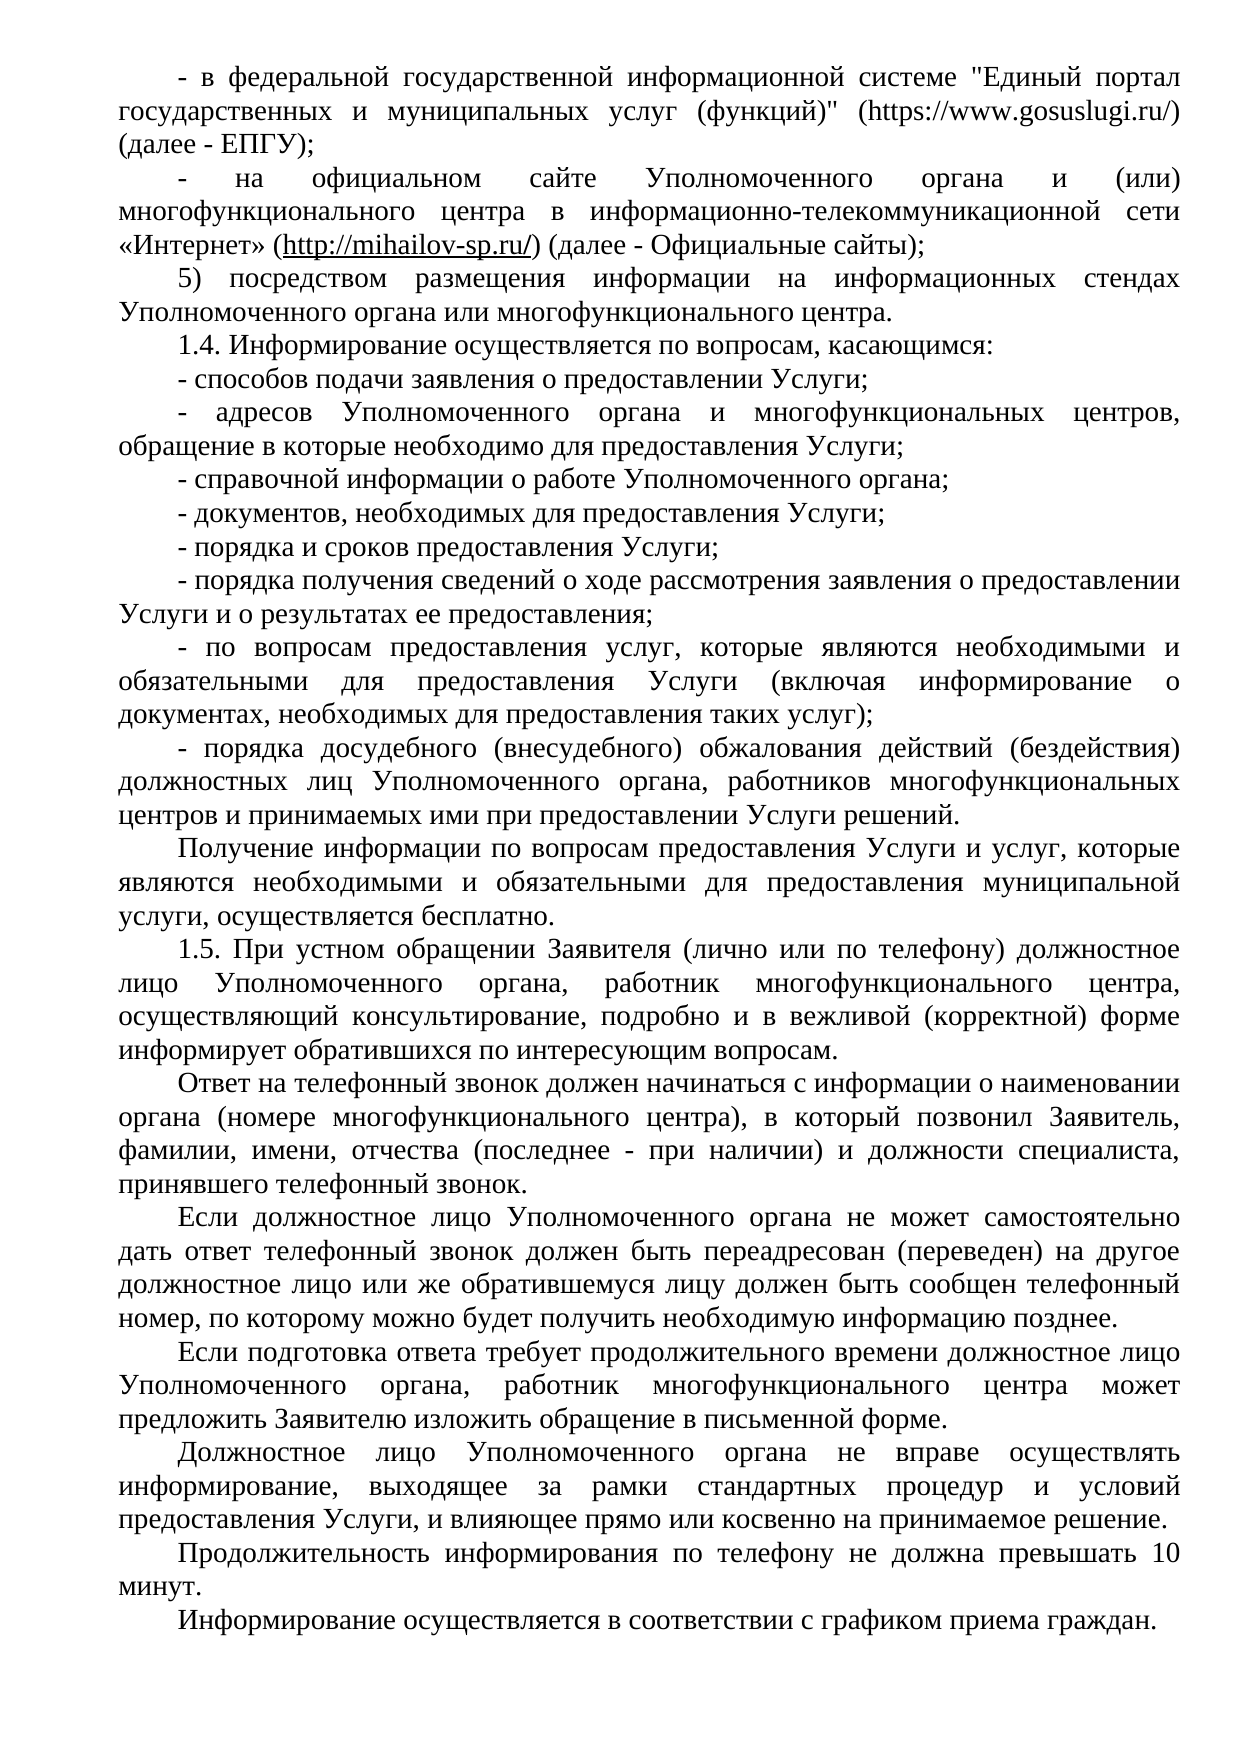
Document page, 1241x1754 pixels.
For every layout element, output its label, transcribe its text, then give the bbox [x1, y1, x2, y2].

text 5) посредством размещения информации на информационных стендах Уполномоченного органа или многофункционального центра. [118, 260, 1181, 327]
text Если подготовка ответа требует продолжительного времени должностное лицо Уполномоченного органа, работник многофункционального центра может предложить Заявителю изложить обращение в письменной форме. [118, 1334, 1181, 1434]
text - в федеральной государственной информационной системе "Единый портал государственных и муниципальных услуг (функций)" (https://www.gosuslugi.ru/) (далее - ЕПГУ); [118, 59, 1181, 160]
text Продолжительность информирования по телефону не должна превышать 10 минут. [118, 1535, 1181, 1602]
text - справочной информации о работе Уполномоченного органа; [118, 462, 1181, 495]
text - на официальном сайте Уполномоченного органа и (или) многофункционального центра в информационно-телекоммуникационной сети «Интернет» (http://mihailov-sp.ru/) (далее - Официальные сайты); [118, 160, 1181, 260]
text - способов подачи заявления о предоставлении Услуги; [118, 361, 1181, 394]
text - по вопросам предоставления услуг, которые являются необходимыми и обязательными для предоставления Услуги (включая информирование о документах, необходимых для предоставления таких услуг); [118, 629, 1181, 730]
text Должностное лицо Уполномоченного органа не вправе осуществлять информирование, выходящее за рамки стандартных процедур и условий предоставления Услуги, и влияющее прямо или косвенно на принимаемое решение. [118, 1434, 1181, 1535]
text Получение информации по вопросам предоставления Услуги и услуг, которые являются необходимыми и обязательными для предоставления муниципальной услуги, осуществляется бесплатно. [118, 831, 1181, 931]
text - адресов Уполномоченного органа и многофункциональных центров, обращение в которые необходимо для предоставления Услуги; [118, 394, 1181, 462]
text - порядка досудебного (внесудебного) обжалования действий (бездействия) должностных лиц Уполномоченного органа, работников многофункциональных центров и принимаемых ими при предоставлении Услуги решений. [118, 730, 1181, 831]
text - документов, необходимых для предоставления Услуги; [118, 495, 1181, 529]
text Если должностное лицо Уполномоченного органа не может самостоятельно дать ответ телефонный звонок должен быть переадресован (переведен) на другое должностное лицо или же обратившемуся лицу должен быть сообщен телефонный номер, по которому можно будет получить необходимую информацию позднее. [118, 1199, 1181, 1334]
text 1.4. Информирование осуществляется по вопросам, касающимся: [118, 327, 1181, 361]
text Информирование осуществляется в соответствии с графиком приема граждан. [118, 1602, 1181, 1636]
text - порядка получения сведений о ходе рассмотрения заявления о предоставлении Услуги и о результатах ее предоставления; [118, 562, 1181, 629]
text 1.5. При устном обращении Заявителя (лично или по телефону) должностное лицо Уполномоченного органа, работник многофункционального центра, осуществляющий консультирование, подробно и в вежливой (корректной) форме информирует обратившихся по интересующим вопросам. [118, 931, 1181, 1065]
text - порядка и сроков предоставления Услуги; [118, 529, 1181, 562]
text Ответ на телефонный звонок должен начинаться с информации о наименовании органа (номере многофункционального центра), в который позвонил Заявитель, фамилии, имени, отчества (последнее - при наличии) и должности специалиста, принявшего телефонный звонок. [118, 1065, 1181, 1199]
